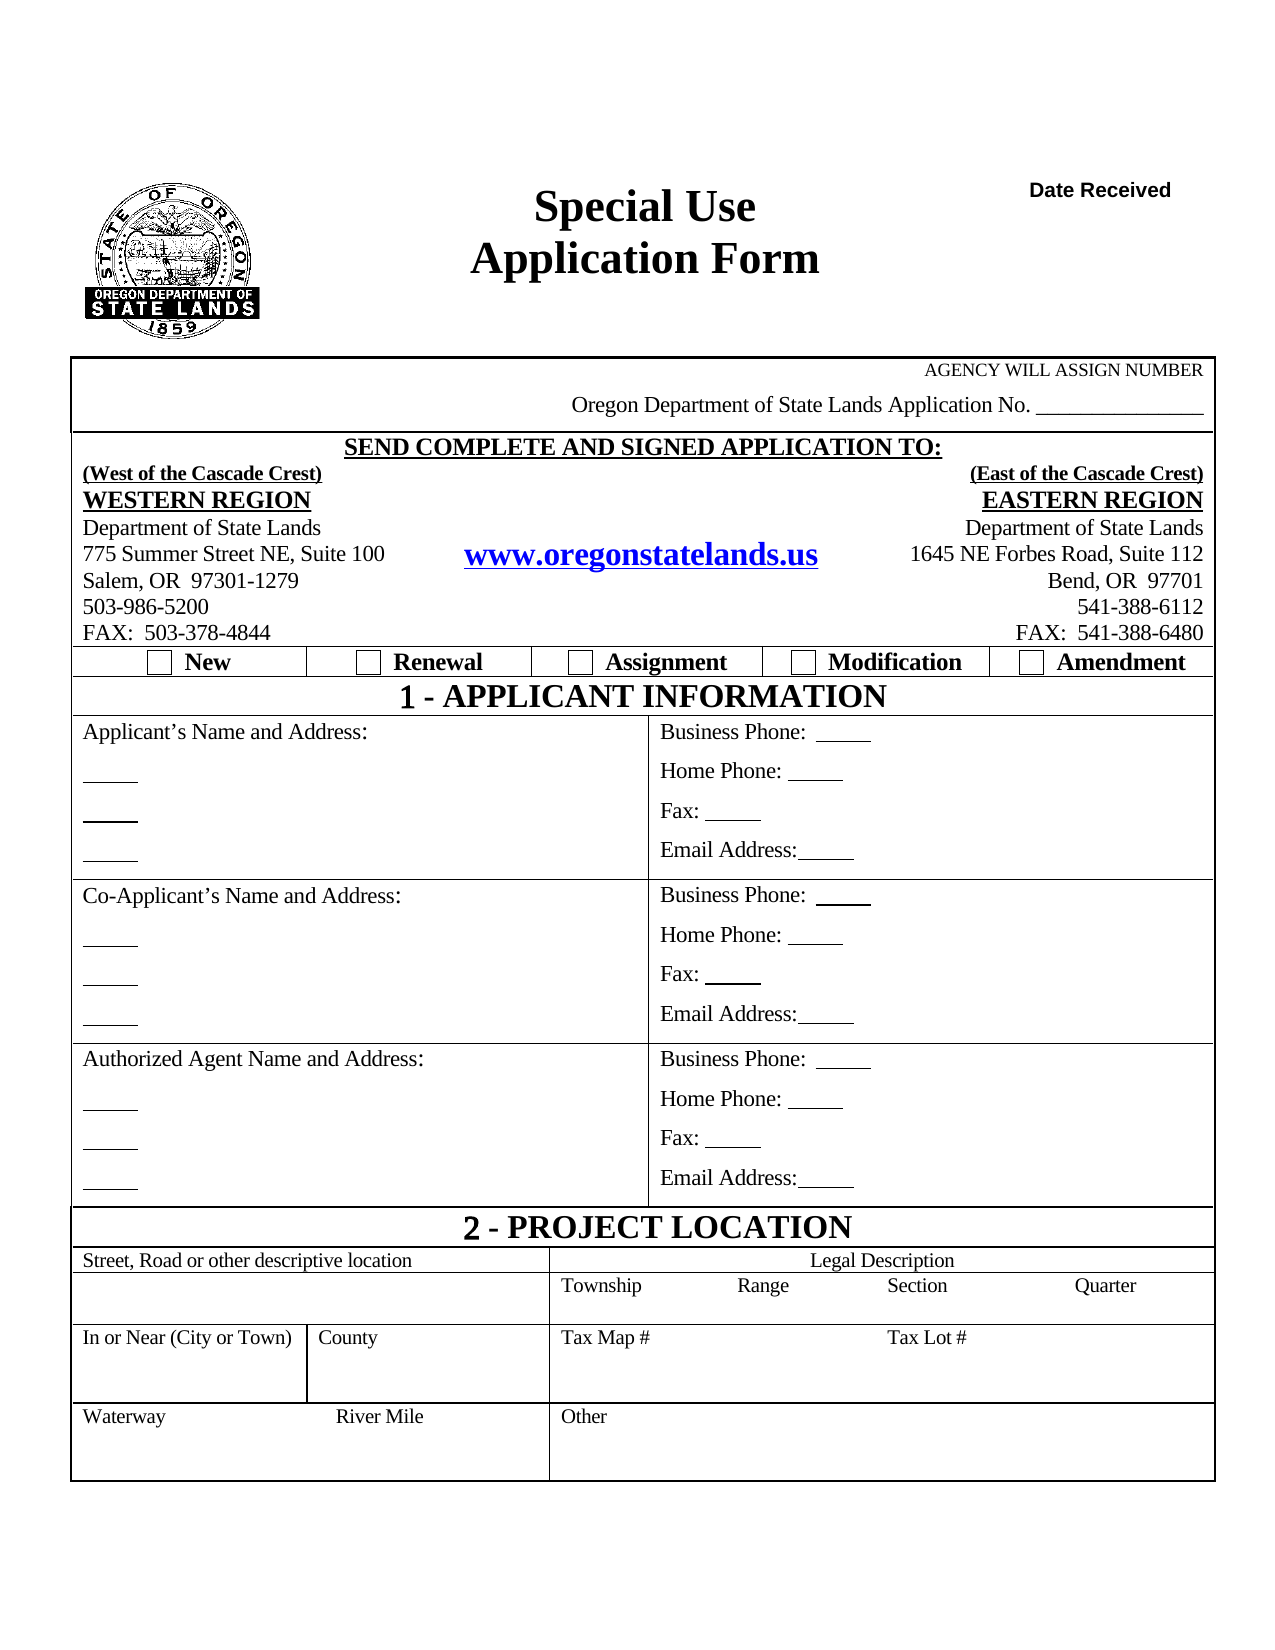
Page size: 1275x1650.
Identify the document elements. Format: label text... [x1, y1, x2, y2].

table_cell Applicant’s Name and Address: [72, 716, 648, 879]
table_header Date Received [1002, 178, 1198, 356]
table_cell Authorized Agent Name and Address: [72, 1044, 648, 1206]
table_header [71, 178, 287, 356]
picture [82, 178, 275, 343]
table_cell Business Phone: Home Phone: Fax: Email Address: [649, 1043, 1214, 1206]
table_cell Business Phone: Home Phone: Fax: Email Address: [649, 715, 1214, 879]
table_cell Township Range Section Quarter [550, 1273, 1214, 1324]
table_cell (West of the Cascade Crest) WESTERN REGION Department of State Lands 775 Summer Street NE, Suite 100 Salem, OR 97301-1279 503-986-5200 FAX: 503-378-4844 [72, 461, 431, 646]
table_cell Business Phone: Home Phone: Fax: Email Address: [649, 879, 1214, 1042]
table_cell www.oregonstatelands.us [431, 461, 851, 646]
table_cell Street, Road or other descriptive location [72, 1247, 549, 1272]
table_cell In or Near (City or Town) [72, 1325, 306, 1402]
table_cell Tax Map # Tax Lot # [550, 1325, 1214, 1402]
table_cell AGENCY WILL ASSIGN NUMBER Oregon Department of State Lands Application No. _______________ [72, 359, 1214, 431]
table_cell SEND COMPLETE AND SIGNED APPLICATION TO: [72, 431, 1214, 461]
table_cell Other [550, 1404, 1214, 1480]
table_cell County [308, 1325, 549, 1402]
table_cell Legal Description [550, 1248, 1214, 1272]
table_cell Renewal [307, 647, 531, 676]
table_cell Waterway River Mile [72, 1403, 549, 1480]
table_cell Assignment [532, 647, 762, 676]
table_header Special Use Application Form [288, 178, 1002, 356]
table_cell [72, 1273, 549, 1324]
table_cell (East of the Cascade Crest) EASTERN REGION Department of State Lands 1645 NE Forbes Road, Suite 112 Bend, OR 97701 541-388-6112 FAX: 541-388-6480 [851, 461, 1214, 646]
table_cell Modification [763, 647, 989, 676]
table_cell New [72, 647, 306, 676]
table_cell Amendment [990, 646, 1214, 676]
table_cell Co-Applicant’s Name and Address: [72, 880, 648, 1042]
table_cell - PROJECT LOCATION [72, 1206, 1214, 1246]
table_cell - APPLICANT INFORMATION [72, 676, 1214, 715]
